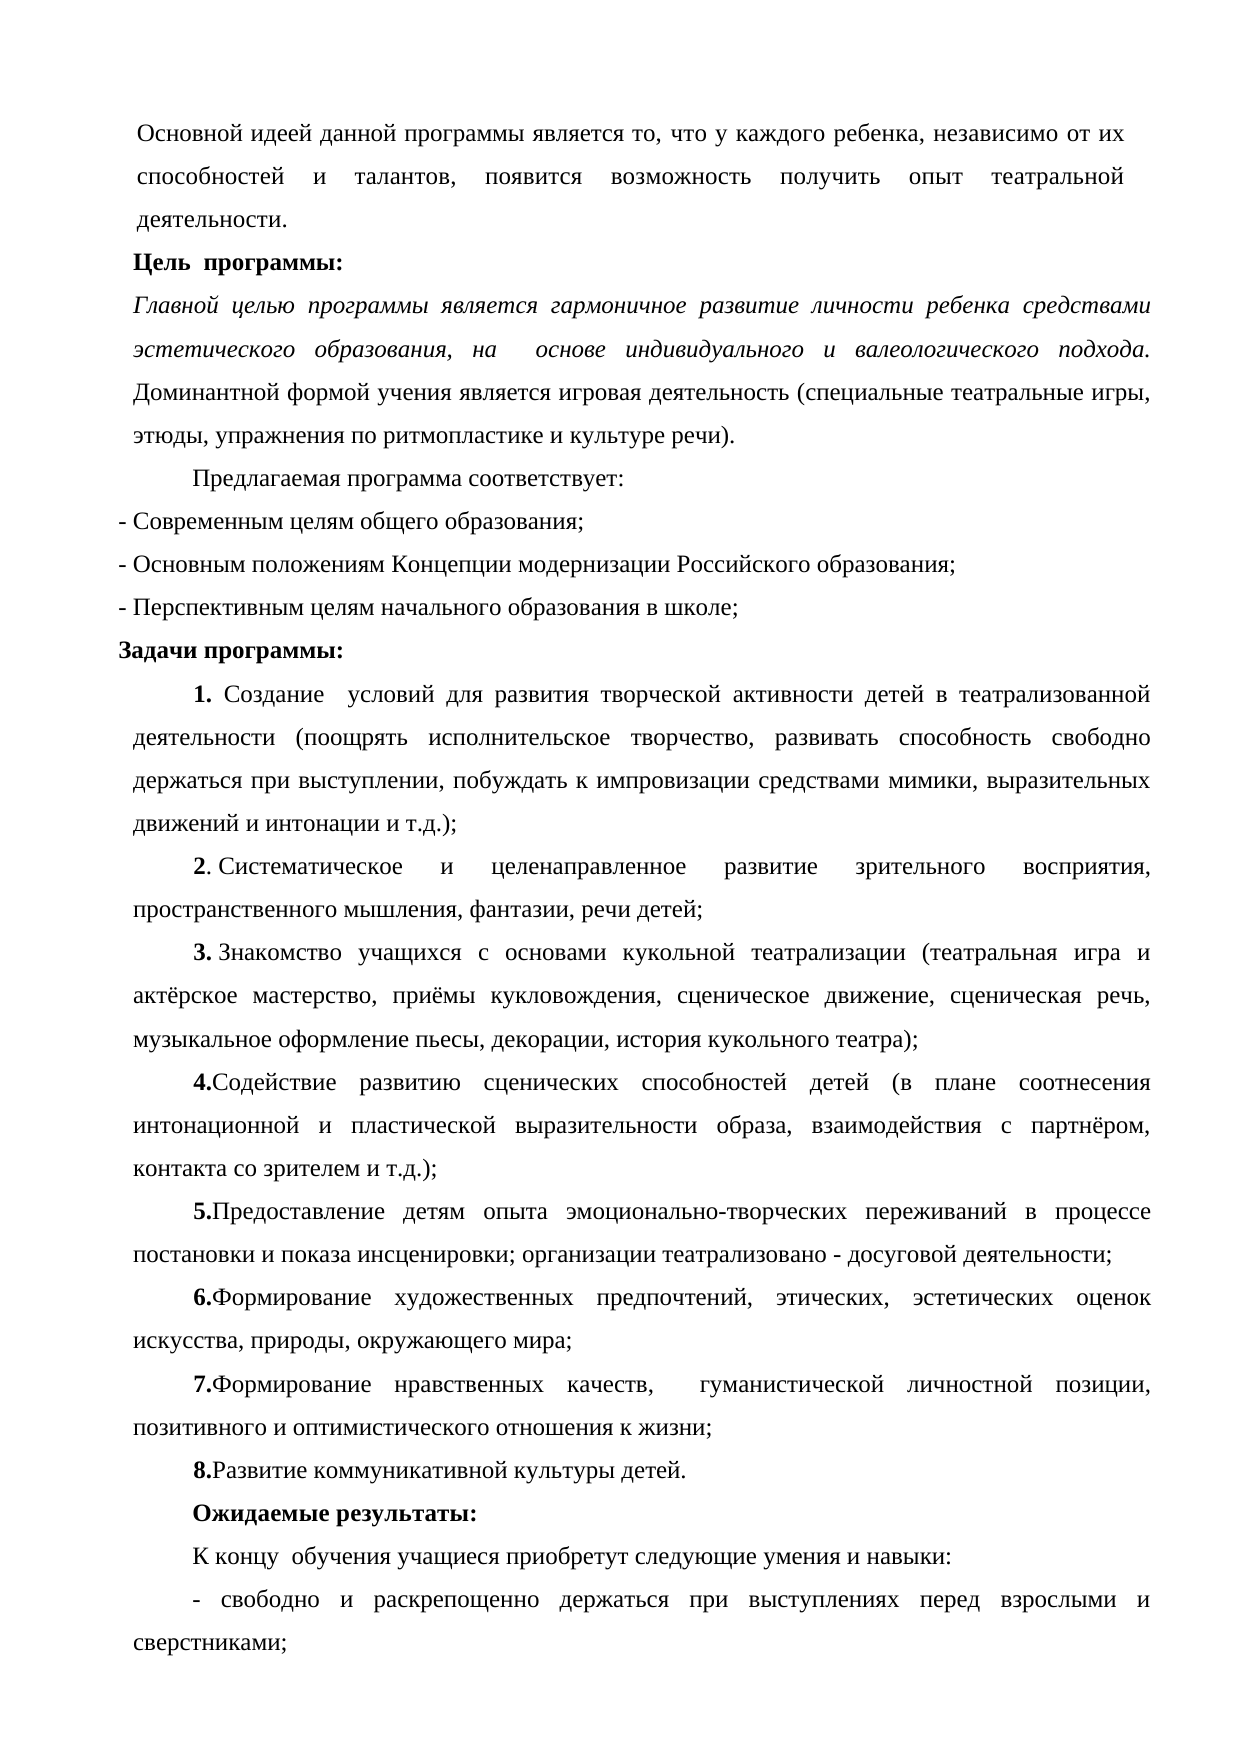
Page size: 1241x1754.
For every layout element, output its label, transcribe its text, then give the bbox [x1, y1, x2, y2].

text Предлагаемая программа соответствует: [133, 463, 1152, 492]
text Главной целью программы является гармоничное развитие личности ребенка средствами эстетического образования, на основе индивидуального и валеологического подхода. Доминантной формой учения является игровая деятельность (специальные театральные игры, этюды, упражнения по ритмопластике и культуре речи). [133, 291, 1152, 449]
text К концу обучения учащиеся приобретут следующие умения и навыки: [133, 1541, 1152, 1570]
title Основной идеей данной программы является то, что у каждого ребенка, независимо от их способностей и талантов, появится возможность получить опыт театральной деятельности. [137, 118, 1126, 233]
text 1. Создание условий для развития творческой активности детей в театрализованной деятельности (поощрять исполнительское творчество, развивать способность свободно держаться при выступлении, побуждать к импровизации средствами мимики, выразительных движений и интонации и т.д.); [133, 679, 1152, 837]
text - Основным положениям Концепции модернизации Российского образования; [59, 549, 1152, 578]
text - свободно и раскрепощенно держаться при выступлениях перед взрослыми и сверстниками; [133, 1584, 1152, 1656]
text 3. Знакомство учащихся с основами кукольной театрализации (театральная игра и актёрское мастерство, приёмы кукловождения, сценическое движение, сценическая речь, музыкальное оформление пьесы, декорации, история кукольного театра); [133, 937, 1152, 1052]
text - Перспективным целям начального образования в школе; [59, 592, 1152, 621]
text 6.Формирование художественных предпочтений, этических, эстетических оценок искусства, природы, окружающего мира; [133, 1282, 1152, 1354]
text Задачи программы: [59, 636, 1152, 664]
text 2. Систематическое и целенаправленное развитие зрительного восприятия, пространственного мышления, фантазии, речи детей; [133, 851, 1152, 923]
text Цель программы: [133, 247, 1152, 276]
text Ожидаемые результаты: [133, 1498, 1152, 1527]
text 4.Содействие развитию сценических способностей детей (в плане соотнесения интонационной и пластической выразительности образа, взаимодействия с партнёром, контакта со зрителем и т.д.); [133, 1067, 1152, 1182]
text 7.Формирование нравственных качеств, гуманистической личностной позиции, позитивного и оптимистического отношения к жизни; [133, 1369, 1152, 1441]
text 5.Предоставление детям опыта эмоционально-творческих переживаний в процессе постановки и показа инсценировки; организации театрализовано - досуговой деятельности; [133, 1196, 1152, 1268]
text - Современным целям общего образования; [59, 506, 1152, 535]
text 8.Развитие коммуникативной культуры детей. [133, 1455, 1152, 1484]
